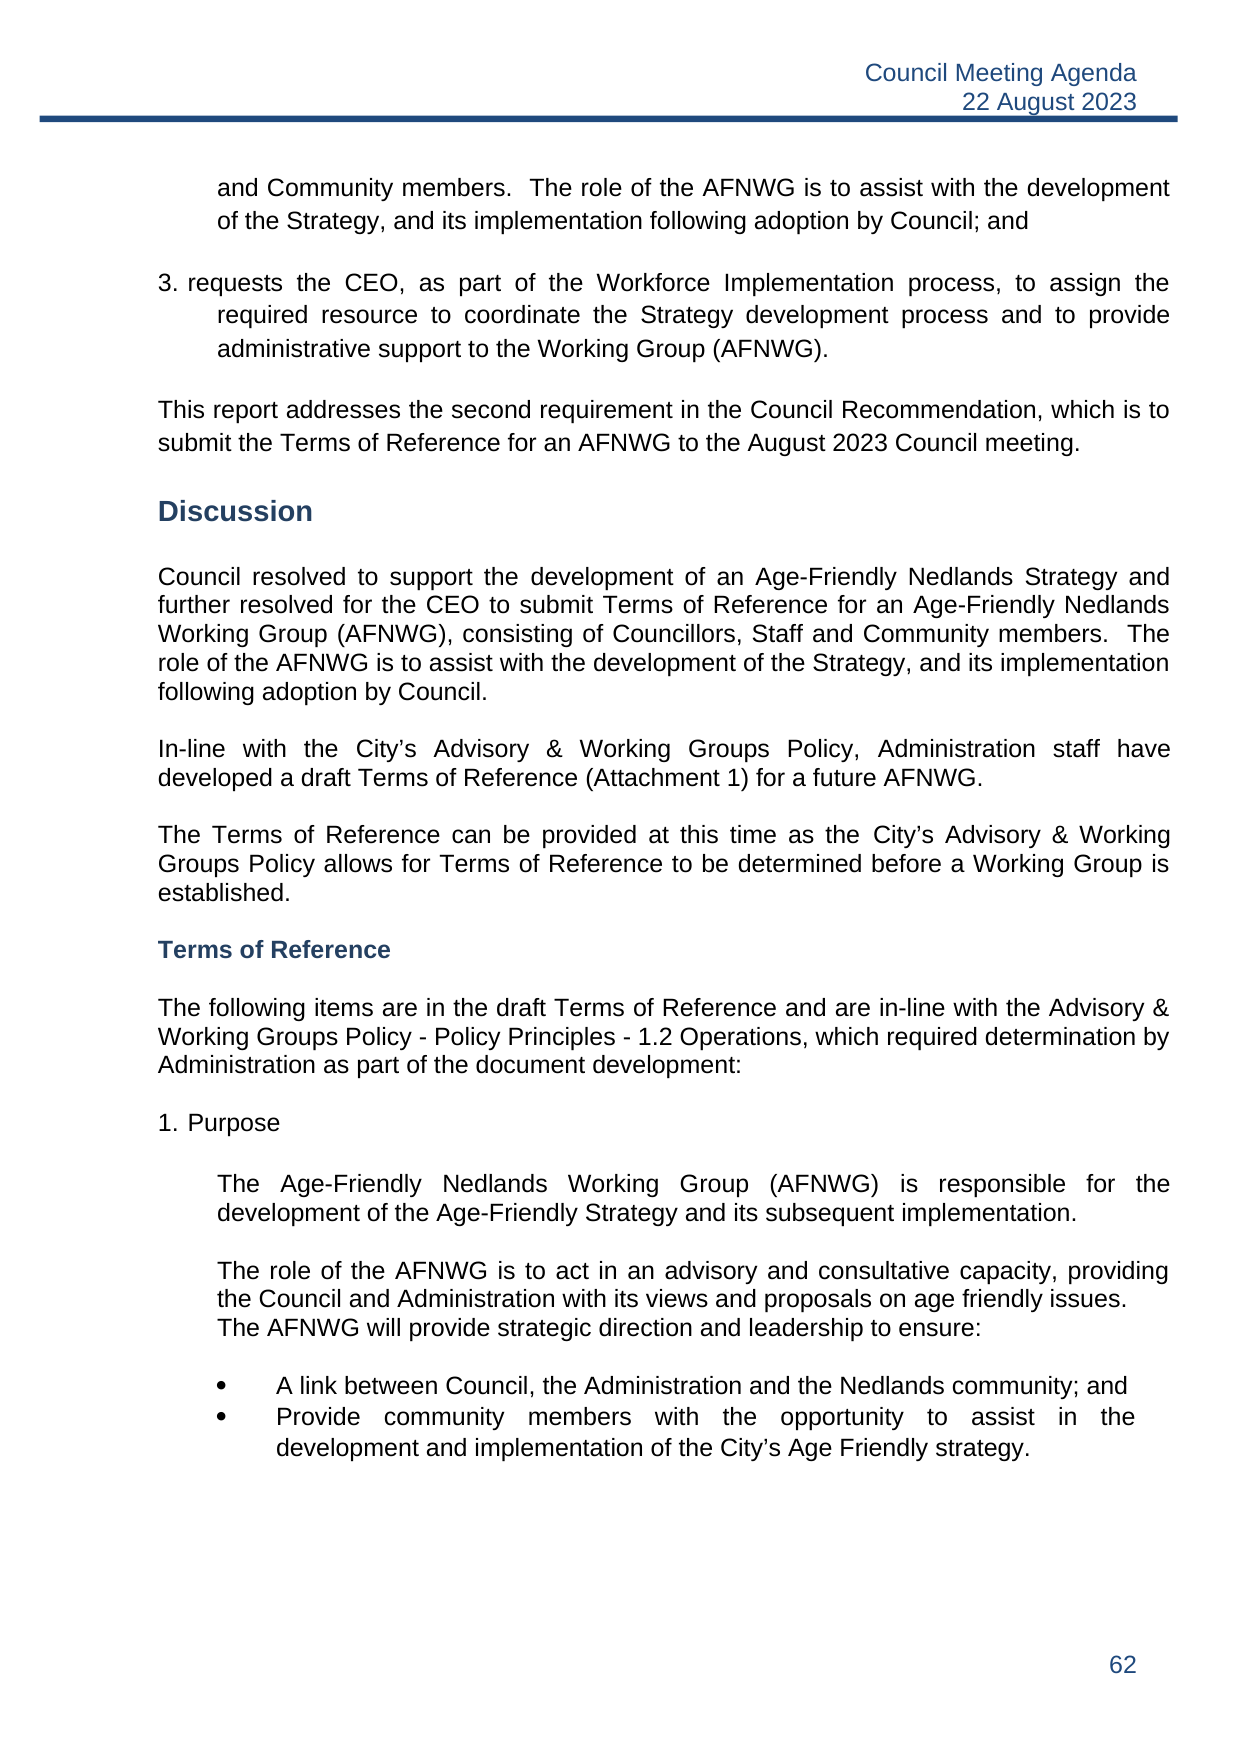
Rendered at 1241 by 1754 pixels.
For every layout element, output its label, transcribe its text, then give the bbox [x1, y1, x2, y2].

text The Terms of Reference can be provided at this time as the City’s Advisory & Working Groups Policy allows for Terms of Reference to be determined before a Working Group is established. [158, 820, 1171, 906]
list Provide community members with the opportunity to assist in the development and implementation of the City’s Age Friendly strategy. [217, 1402, 1137, 1462]
list A link between Council, the Administration and the Nedlands community; and [217, 1371, 1137, 1399]
list requests the CEO, as part of the Workforce Implementation process, to assign the required resource to coordinate the Strategy development process and to provide administrative support to the Working Group (AFNWG). [158, 267, 1171, 362]
text The following items are in the draft Terms of Reference and are in-line with the Advisory & Working Groups Policy - Policy Principles - 1.2 Operations, which required determination by Administration as part of the document development: [158, 993, 1171, 1079]
text Terms of Reference [158, 935, 1171, 964]
text The AFNWG will provide strategic direction and leadership to ensure: [217, 1313, 1171, 1342]
text This report addresses the second requirement in the Council Recommendation, which is to submit the Terms of Reference for an AFNWG to the August 2023 Council meeting. [158, 395, 1171, 457]
text The Age-Friendly Nedlands Working Group (AFNWG) is responsible for the development of the Age-Friendly Strategy and its subsequent implementation. [217, 1169, 1171, 1227]
text Discussion [158, 494, 1171, 528]
list Purpose [158, 1108, 1171, 1136]
text In-line with the City’s Advisory & Working Groups Policy, Administration staff have developed a draft Terms of Reference (Attachment 1) for a future AFNWG. [158, 734, 1171, 791]
text Council resolved to support the development of an Age-Friendly Nedlands Strategy and further resolved for the CEO to submit Terms of Reference for an Age-Friendly Nedlands Working Group (AFNWG), consisting of Councillors, Staff and Community members. The role of the AFNWG is to assist with the development of the Strategy, and its implementation following adoption by Council. [158, 561, 1171, 705]
text The role of the AFNWG is to act in an advisory and consultative capacity, providing the Council and Administration with its views and proposals on age friendly issues. [217, 1256, 1171, 1313]
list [158, 173, 1171, 234]
